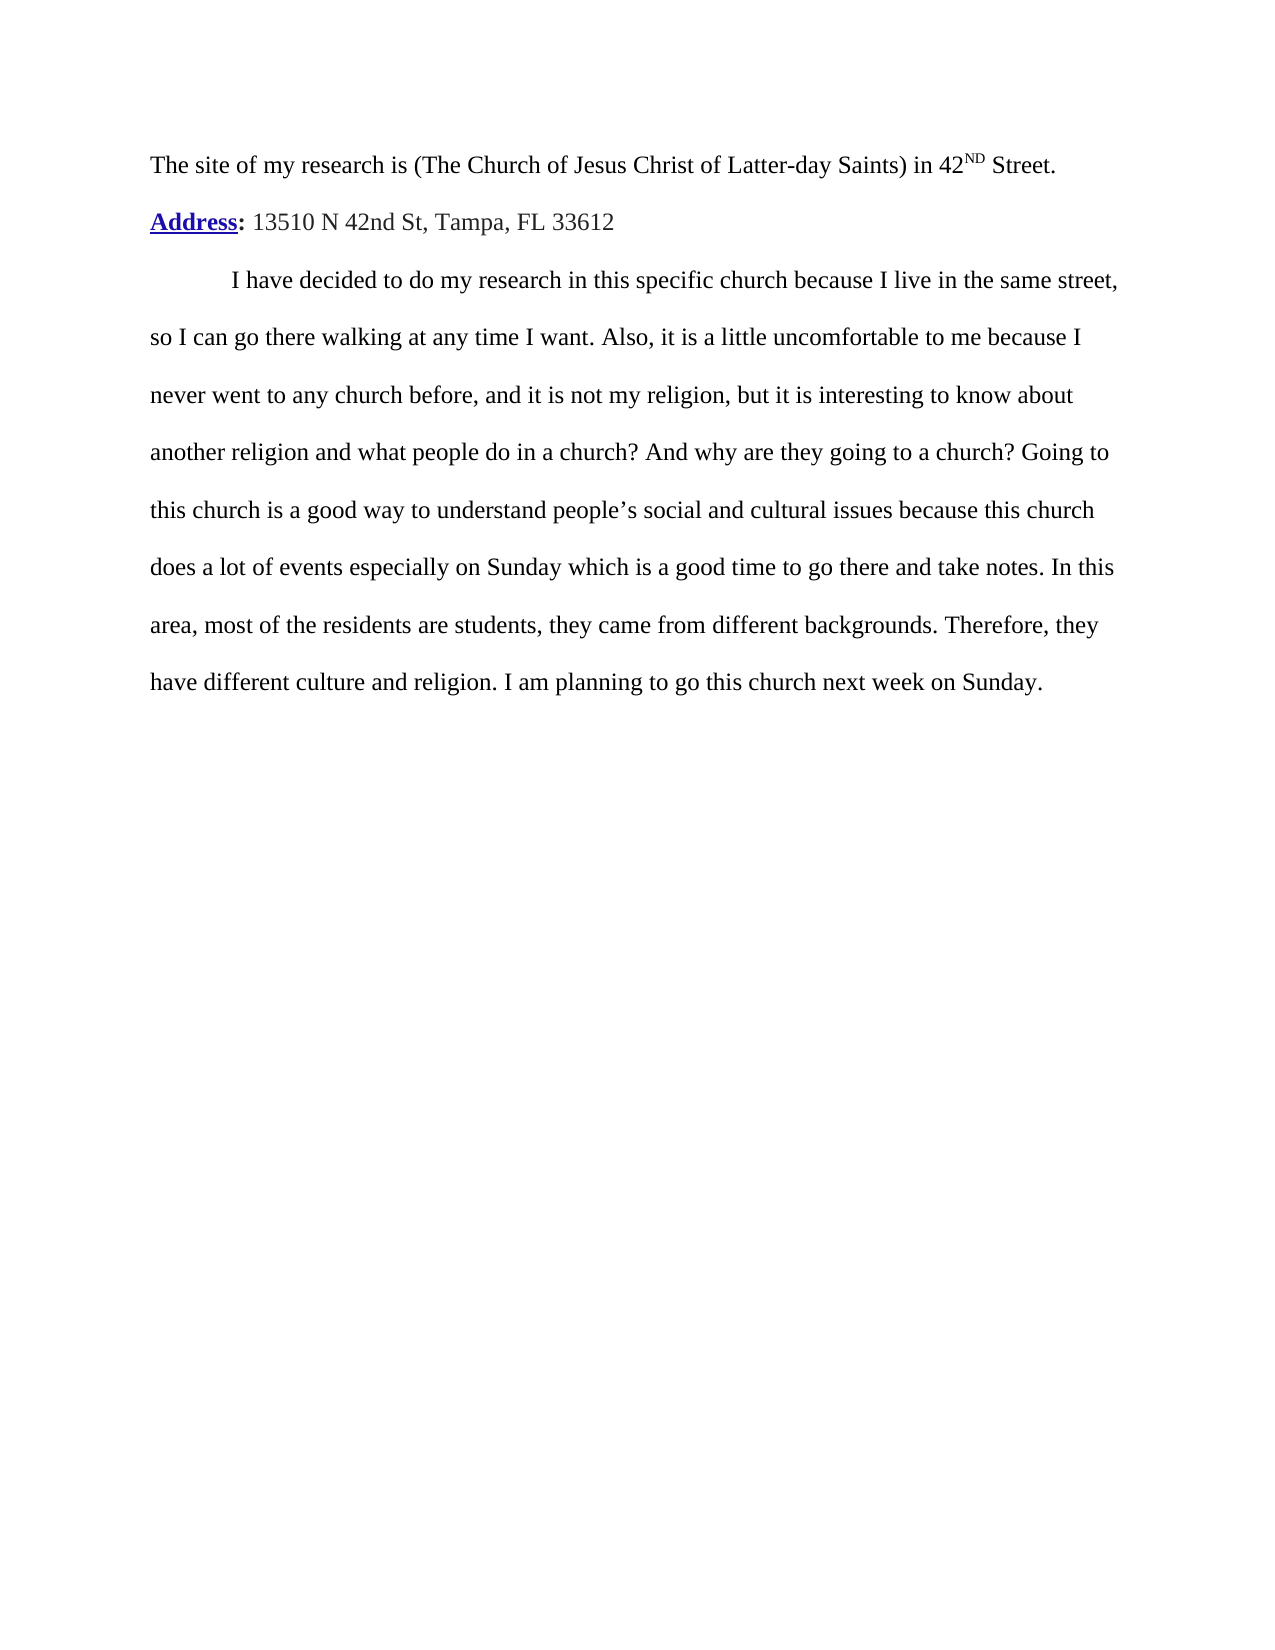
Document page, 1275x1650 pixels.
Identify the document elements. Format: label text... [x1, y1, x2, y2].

text I have decided to do my research in this specific church because I live in the same street, so I can go there walking at any time I want. Also, it is a little uncomfortable to me because I never went to any church before, and it is not my religion, but it is interesting to know about another religion and what people do in a church? And why are they going to a church? Going to this church is a good way to understand people’s social and cultural issues because this church does a lot of events especially on Sunday which is a good time to go there and take notes. In this area, most of the residents are students, they came from different backgrounds. Therefore, they have different culture and religion. I am planning to go this church next week on Sunday. [150, 265, 1125, 696]
text The site of my research is (The Church of Jesus Christ of Latter-day Saints) in 42ND Street. Address: 13510 N 42nd St, Tampa, FL 33612 [150, 150, 1125, 236]
